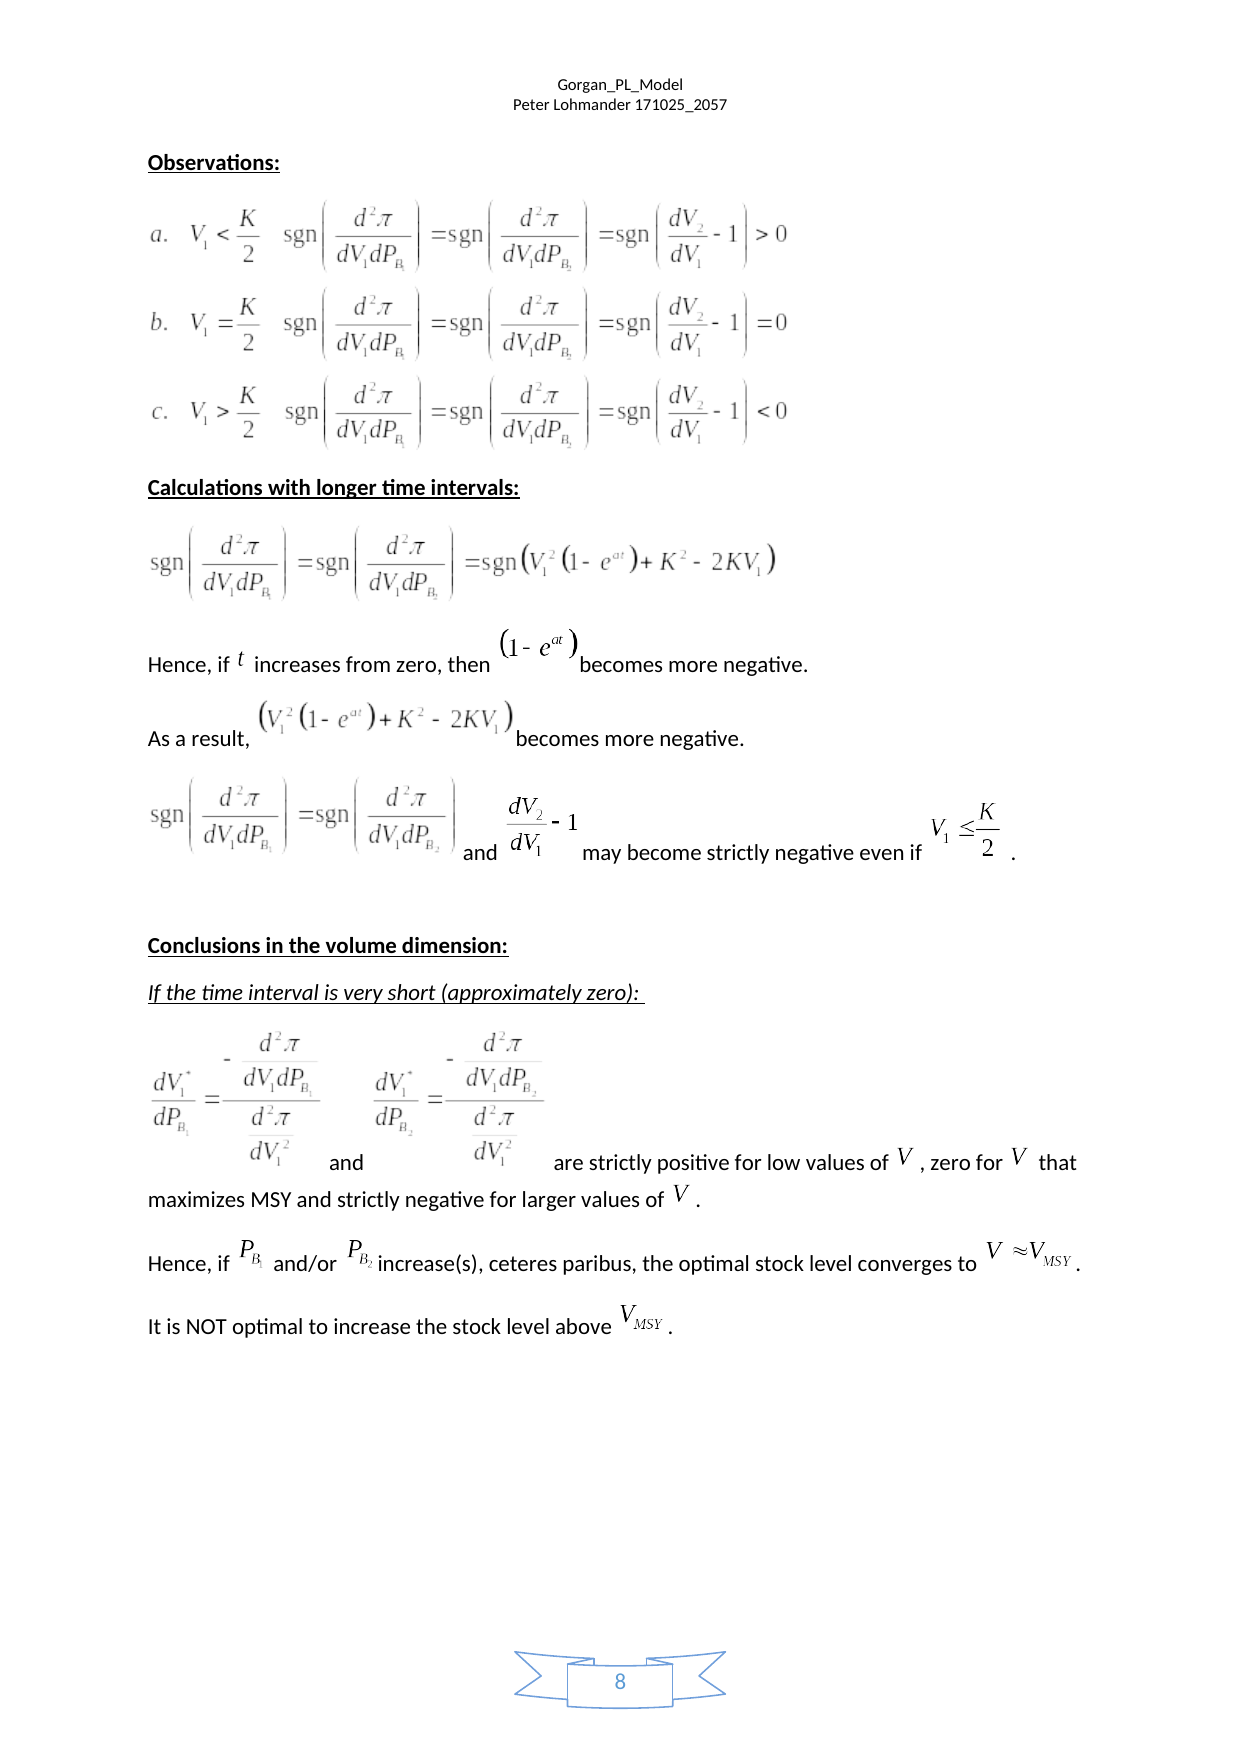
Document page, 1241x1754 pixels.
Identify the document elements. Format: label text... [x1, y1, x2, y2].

text It is NOT optimal to increase the stock level above . [148, 1296, 1093, 1340]
text Conclusions in the volume dimension: [148, 932, 1093, 960]
text As a result, becomes more negative. [148, 697, 1093, 752]
text Observations: [148, 148, 1093, 176]
text and are strictly positive for low values of , zero for that maximizes MSY and strictly negative for larger values of . [148, 1025, 1093, 1213]
text and may become strictly negative even if . [148, 771, 1093, 866]
text Calculations with longer time intervals: [148, 473, 1093, 501]
text If the time interval is very short (approximately zero): [148, 978, 1093, 1007]
text Hence, if increases from zero, then becomes more negative. [148, 626, 1093, 678]
text Hence, if and/or increase(s), ceteres paribus, the optimal stock level converges to . [148, 1232, 1093, 1278]
